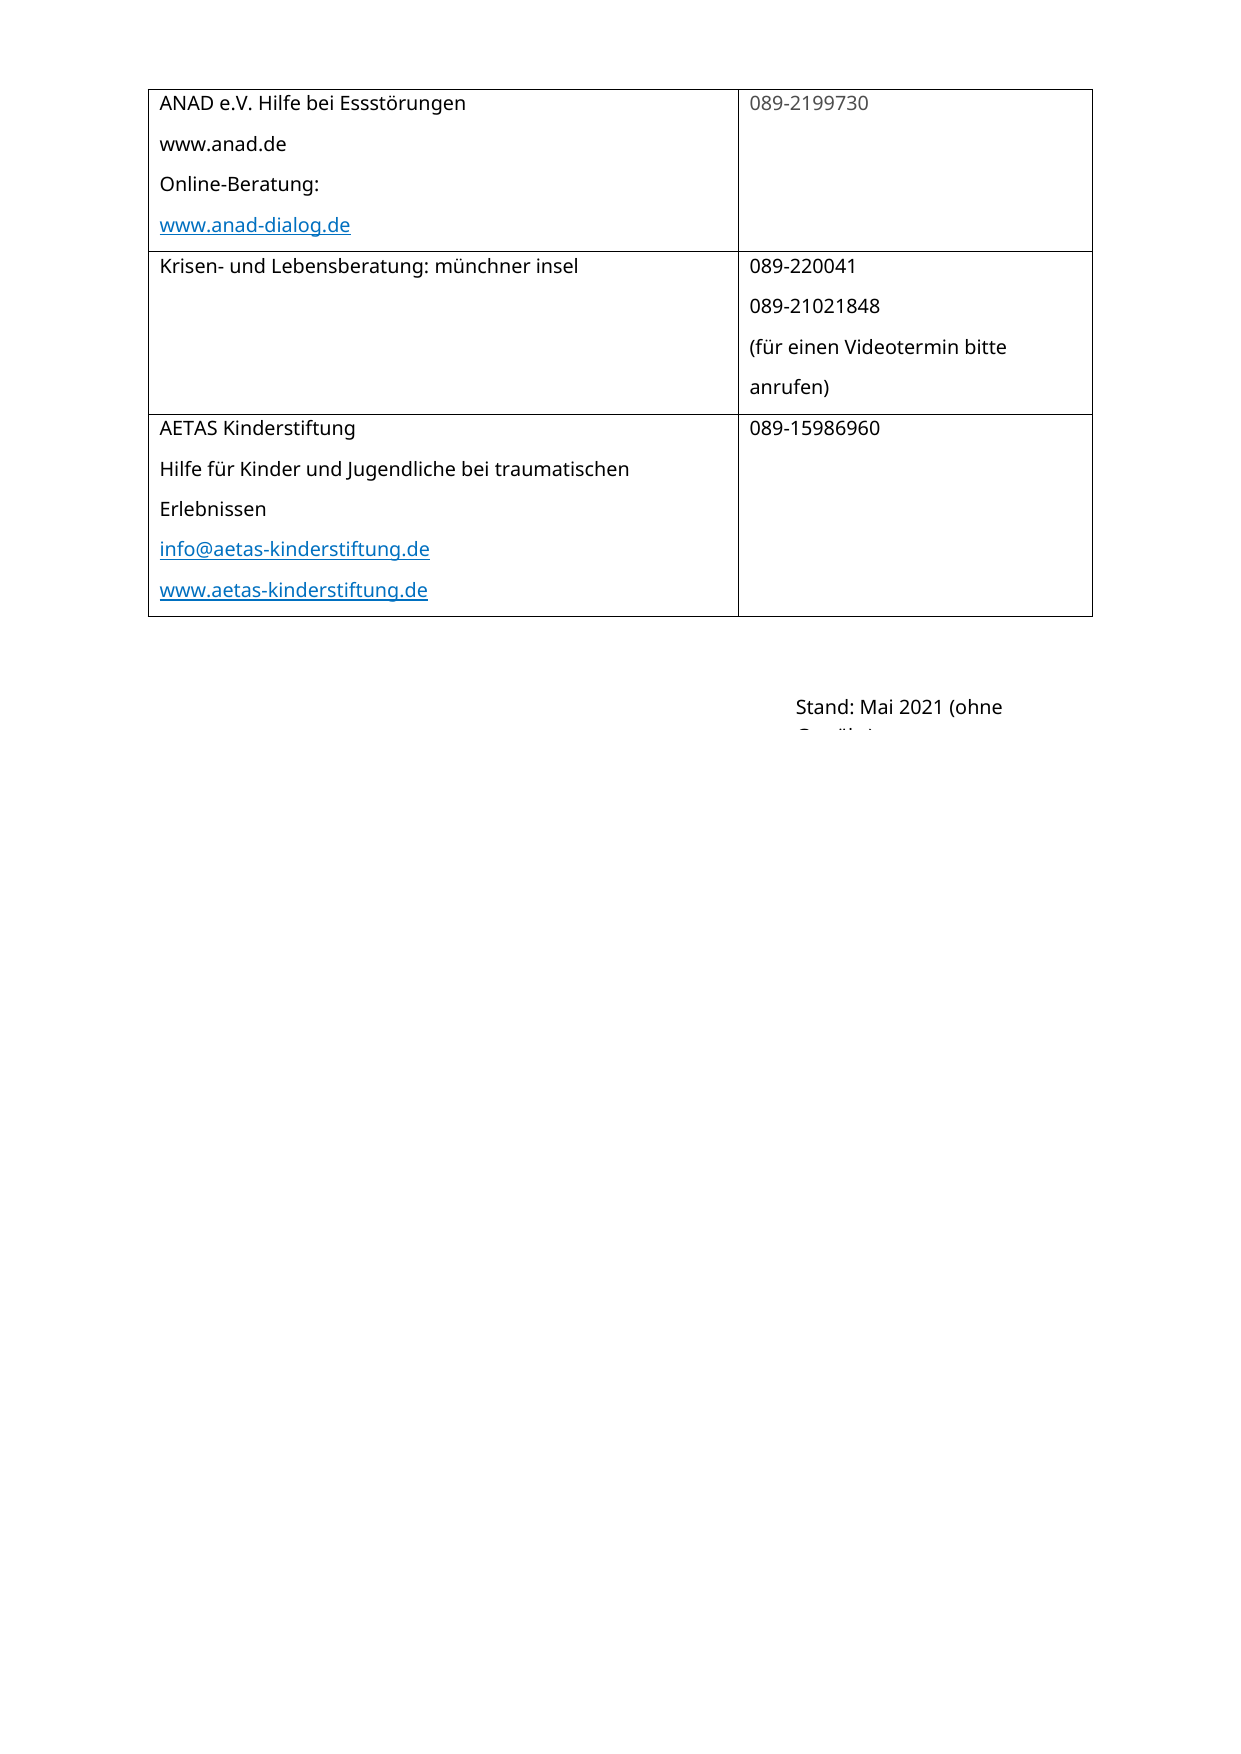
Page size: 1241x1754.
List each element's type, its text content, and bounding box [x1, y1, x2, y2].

table_cell 089-2199730 [739, 90, 1092, 251]
table_cell Krisen- und Lebensberatung: münchner insel [149, 252, 738, 413]
table_cell 089-15986960 [739, 415, 1092, 616]
table_cell ANAD e.V. Hilfe bei Essstörungen www.anad.de Online-Beratung: www.anad-dialog.de [149, 90, 738, 251]
table_cell AETAS Kinderstiftung Hilfe für Kinder und Jugendliche bei traumatischen Erlebnissen info@aetas-kinderstiftung.de www.aetas-kinderstiftung.de [149, 415, 738, 616]
table_cell 089-220041 089-21021848 (für einen Videotermin bitte anrufen) [739, 252, 1092, 413]
